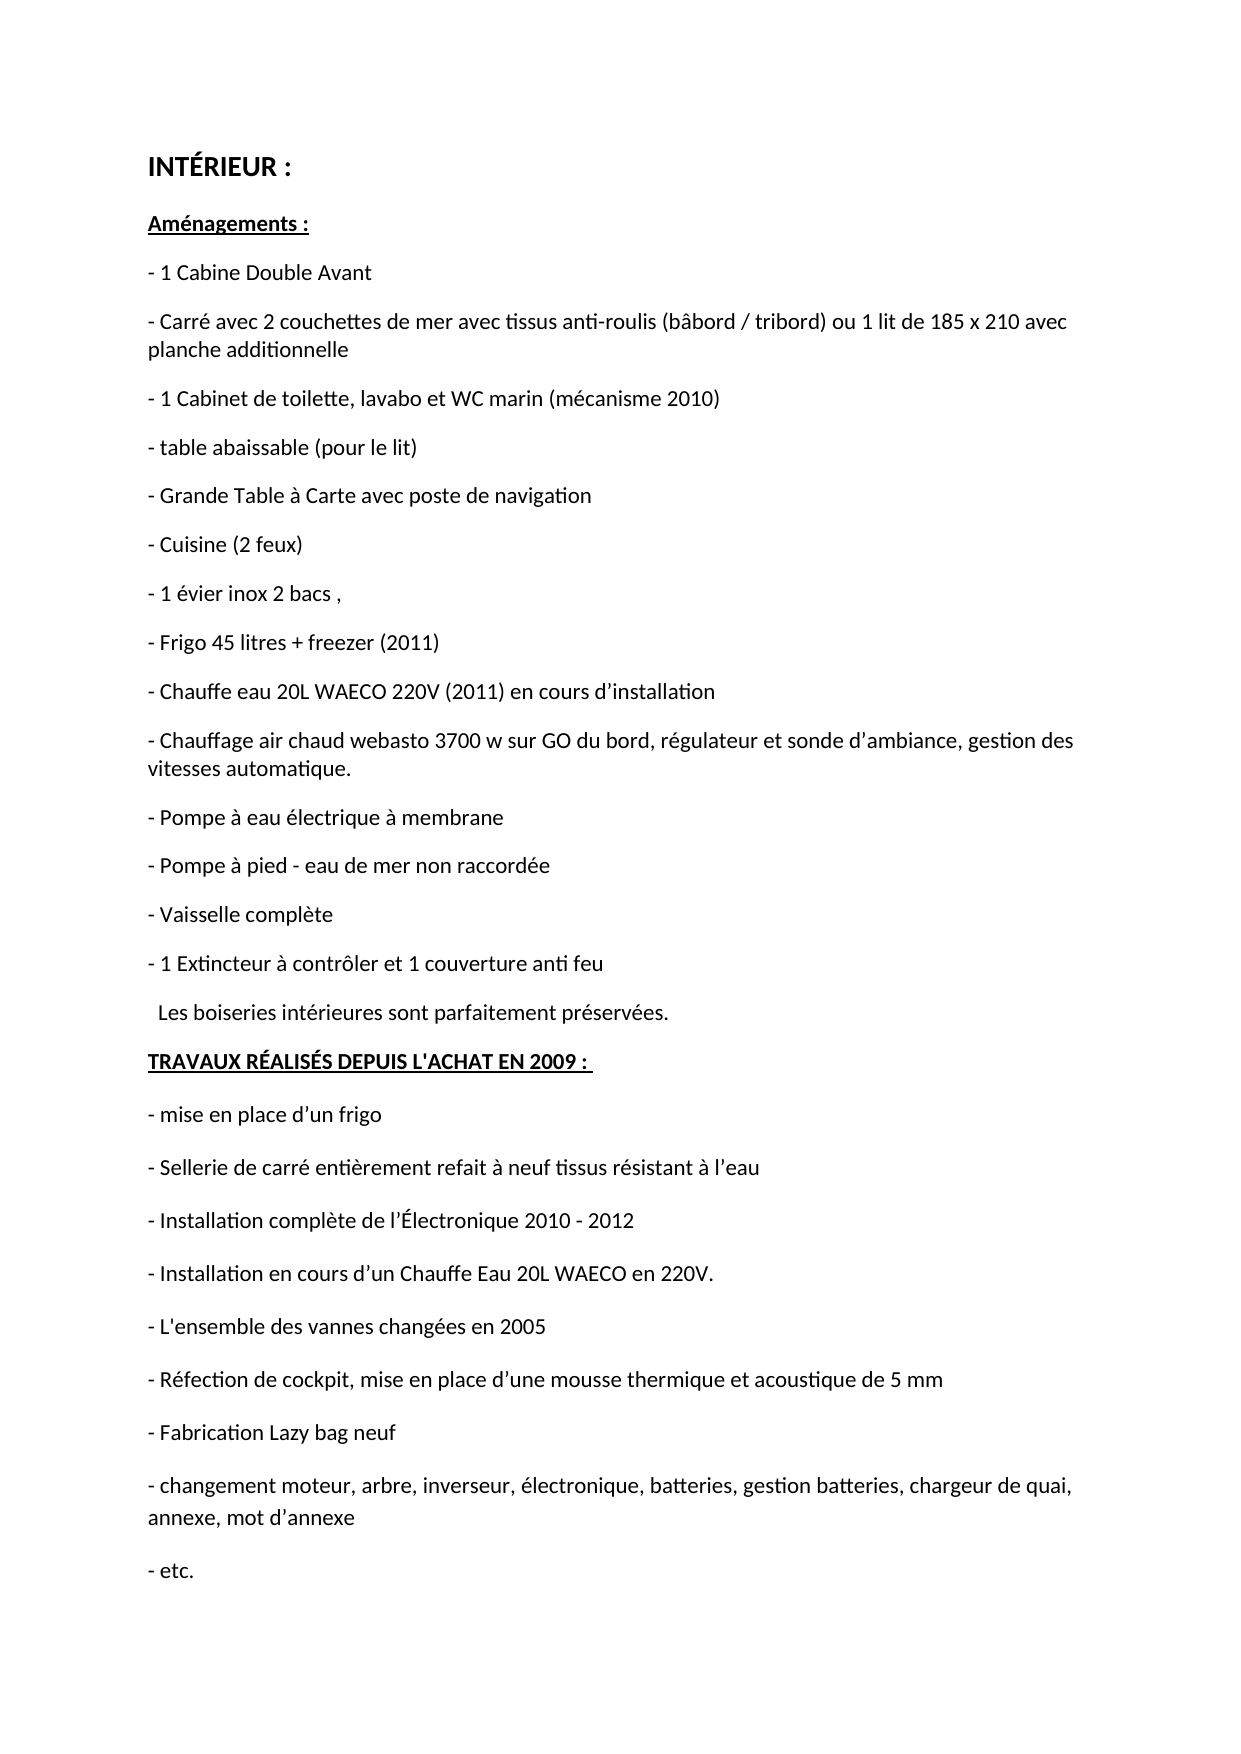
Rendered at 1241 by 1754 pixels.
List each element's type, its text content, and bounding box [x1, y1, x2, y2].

text - Carré avec 2 couchettes de mer avec tissus anti-roulis (bâbord / tribord) ou 1 lit de 185 x 210 avec planche additionnelle [148, 307, 1093, 363]
text - Pompe à eau électrique à membrane [148, 803, 1093, 831]
text - Vaisselle complète [148, 901, 1093, 928]
text - Pompe à pied - eau de mer non raccordée [148, 852, 1093, 880]
text - Installation complète de l’Électronique 2010 - 2012 [148, 1206, 1093, 1234]
text - 1 Cabine Double Avant [148, 258, 1093, 286]
text - Installation en cours d’un Chauffe Eau 20L WAECO en 220V. [148, 1259, 1093, 1287]
text - 1 Extincteur à contrôler et 1 couverture anti feu [148, 949, 1093, 977]
text - changement moteur, arbre, inverseur, électronique, batteries, gestion batteries, chargeur de quai, annexe, mot d’annexe [148, 1471, 1093, 1531]
text - Frigo 45 litres + freezer (2011) [148, 628, 1093, 656]
text Aménagements : [148, 209, 1093, 237]
text - table abaissable (pour le lit) [148, 433, 1093, 461]
text INTÉRIEUR : [148, 148, 1093, 183]
text - 1 évier inox 2 bacs , [148, 579, 1093, 607]
text - Cuisine (2 feux) [148, 531, 1093, 558]
text - Fabrication Lazy bag neuf [148, 1418, 1093, 1446]
text TRAVAUX RÉALISÉS DEPUIS L'ACHAT EN 2009 : [148, 1047, 1093, 1075]
text - etc. [148, 1556, 1093, 1584]
text Les boiseries intérieures sont parfaitement préservées. [148, 998, 1093, 1026]
text - L'ensemble des vannes changées en 2005 [148, 1312, 1093, 1340]
text - Sellerie de carré entièrement refait à neuf tissus résistant à l’eau [148, 1153, 1093, 1181]
text - Grande Table à Carte avec poste de navigation [148, 482, 1093, 510]
text - 1 Cabinet de toilette, lavabo et WC marin (mécanisme 2010) [148, 384, 1093, 412]
text - mise en place d’un frigo [148, 1100, 1093, 1128]
text - Réfection de cockpit, mise en place d’une mousse thermique et acoustique de 5 mm [148, 1365, 1093, 1393]
text - Chauffe eau 20L WAECO 220V (2011) en cours d’installation [148, 677, 1093, 705]
text - Chauffage air chaud webasto 3700 w sur GO du bord, régulateur et sonde d’ambiance, gestion des vitesses automatique. [148, 726, 1093, 782]
